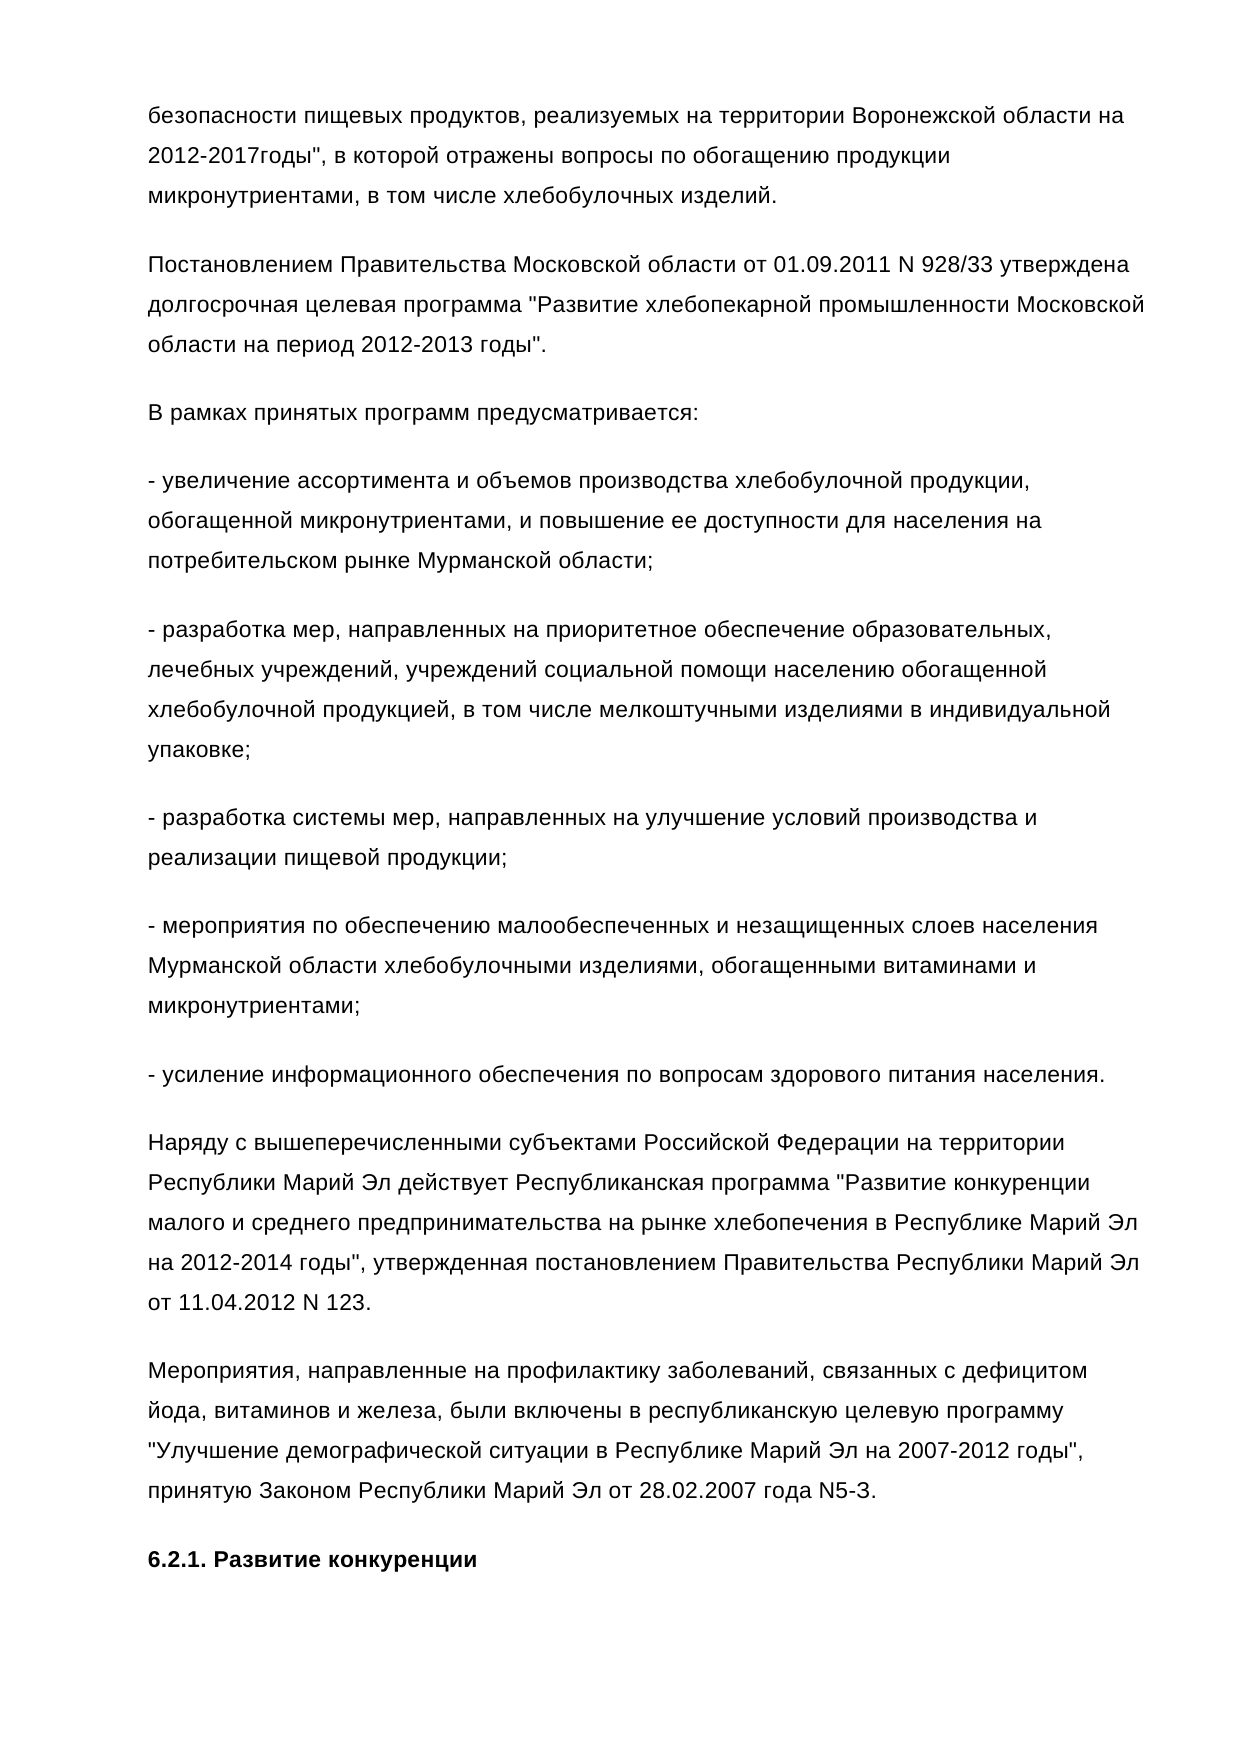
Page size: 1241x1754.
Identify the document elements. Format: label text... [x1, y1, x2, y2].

text - усиление информационного обеспечения по вопросам здорового питания населения. [148, 1047, 1152, 1087]
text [148, 88, 1152, 208]
text - мероприятия по обеспечению малообеспеченных и незащищенных слоев населения Мурманской области хлебобулочными изделиями, обогащенными витаминами и микронутриентами; [148, 898, 1152, 1018]
text - увеличение ассортимента и объемов производства хлебобулочной продукции, обогащенной микронутриентами, и повышение ее доступности для населения на потребительском рынке Мурманской области; [148, 453, 1152, 573]
text 6.2.1. Развитие конкуренции [148, 1532, 1152, 1572]
text Наряду с вышеперечисленными субъектами Российской Федерации на территории Республики Марий Эл действует Республиканская программа "Развитие конкуренции малого и среднего предпринимательства на рынке хлебопечения в Республике Марий Эл на 2012-2014 годы", утвержденная постановлением Правительства Республики Марий Эл от 11.04.2012 N 123. [148, 1115, 1152, 1315]
text В рамках принятых программ предусматривается: [148, 385, 1152, 425]
text - разработка мер, направленных на приоритетное обеспечение образовательных, лечебных учреждений, учреждений социальной помощи населению обогащенной хлебобулочной продукцией, в том числе мелкоштучными изделиями в индивидуальной упаковке; [148, 602, 1152, 762]
text - разработка системы мер, направленных на улучшение условий производства и реализации пищевой продукции; [148, 790, 1152, 870]
text Мероприятия, направленные на профилактику заболеваний, связанных с дефицитом йода, витаминов и железа, были включены в республиканскую целевую программу "Улучшение демографической ситуации в Республике Марий Эл на 2007-2012 годы", принятую Законом Республики Марий Эл от 28.02.2007 года N5-З. [148, 1343, 1152, 1503]
text Постановлением Правительства Московской области от 01.09.2011 N 928/33 утверждена долгосрочная целевая программа "Развитие хлебопекарной промышленности Московской области на период 2012-2013 годы". [148, 237, 1152, 357]
